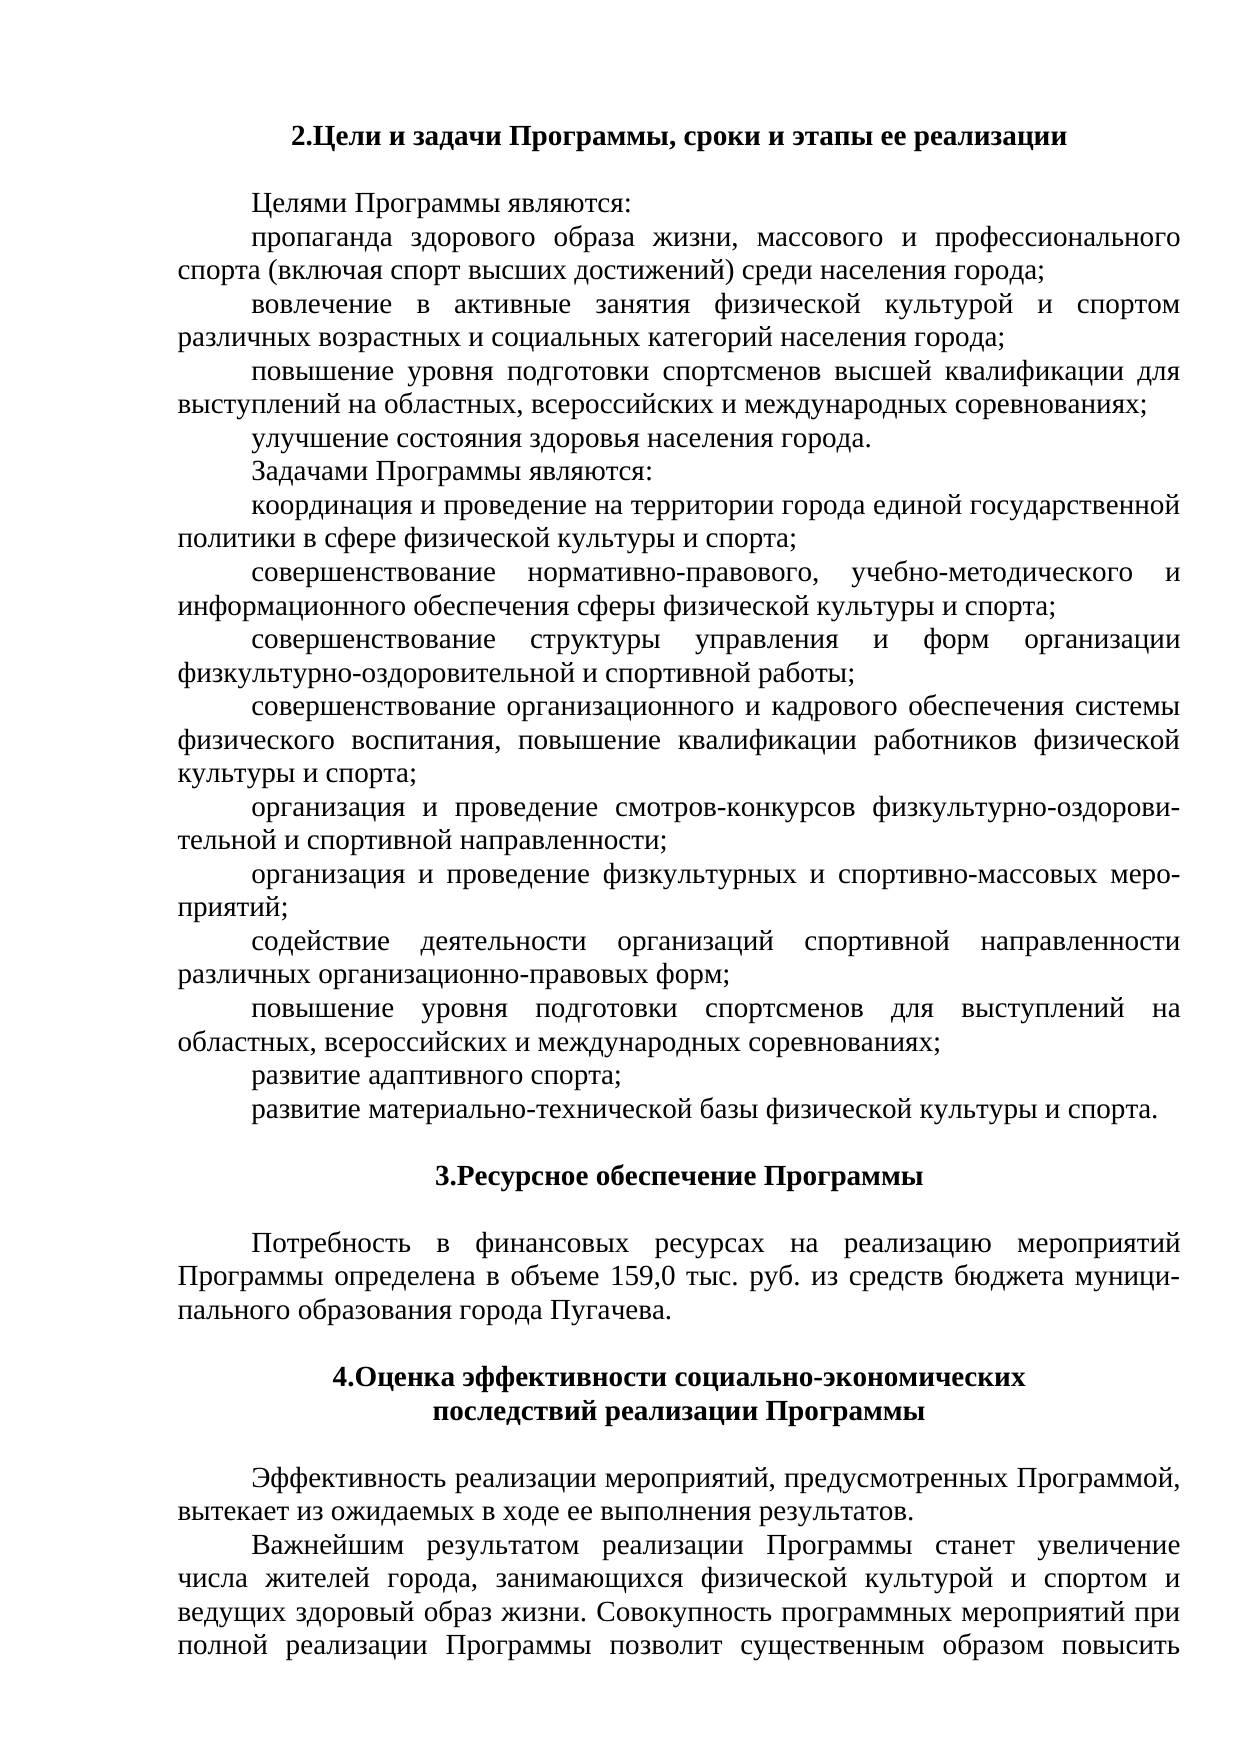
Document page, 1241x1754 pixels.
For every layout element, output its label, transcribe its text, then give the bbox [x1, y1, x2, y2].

text 2.Цели и задачи Программы, сроки и этапы ее реализации [177, 118, 1181, 152]
text улучшение состояния здоровья населения города. [177, 420, 1181, 453]
text вовлечение в активные занятия физической культурой и спортом различных возрастных и социальных категорий населения города; [177, 286, 1181, 353]
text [177, 1527, 1181, 1661]
text повышение уровня подготовки спортсменов для выступлений на областных, всероссийских и международных соревнованиях; [177, 990, 1181, 1057]
text развитие материально-технической базы физической культуры и спорта. [177, 1091, 1181, 1124]
text Целями Программы являются: [177, 185, 1181, 219]
text совершенствование организационного и кадрового обеспечения системы физического воспитания, повышение квалификации работников физической культуры и спорта; [177, 688, 1181, 789]
text 4.Оценка эффективности социально-экономических [177, 1359, 1181, 1393]
text совершенствование нормативно-правового, учебно-методического и информационного обеспечения сферы физической культуры и спорта; [177, 554, 1181, 621]
text повышение уровня подготовки спортсменов высшей квалификации для выступлений на областных, всероссийских и международных соревнованиях; [177, 353, 1181, 420]
text пропаганда здорового образа жизни, массового и профессионального спорта (включая спорт высших достижений) среди населения города; [177, 219, 1181, 286]
text Потребность в финансовых ресурсах на реализацию мероприятий Программы определена в объеме 159,0 тыс. руб. из средств бюджета муници-пального образования города Пугачева. [177, 1225, 1181, 1326]
text Задачами Программы являются: [177, 453, 1181, 487]
text организация и проведение физкультурных и спортивно-массовых меро-приятий; [177, 856, 1181, 923]
text организация и проведение смотров-конкурсов физкультурно-оздорови-тельной и спортивной направленности; [177, 789, 1181, 856]
text развитие адаптивного спорта; [177, 1057, 1181, 1091]
text совершенствование структуры управления и форм организации физкультурно-оздоровительной и спортивной работы; [177, 621, 1181, 688]
text 3.Ресурсное обеспечение Программы [177, 1158, 1181, 1191]
text координация и проведение на территории города единой государственной политики в сфере физической культуры и спорта; [177, 487, 1181, 554]
text последствий реализации Программы [177, 1393, 1181, 1426]
text содействие деятельности организаций спортивной направленности различных организационно-правовых форм; [177, 923, 1181, 990]
text Эффективность реализации мероприятий, предусмотренных Программой, вытекает из ожидаемых в ходе ее выполнения результатов. [177, 1460, 1181, 1527]
